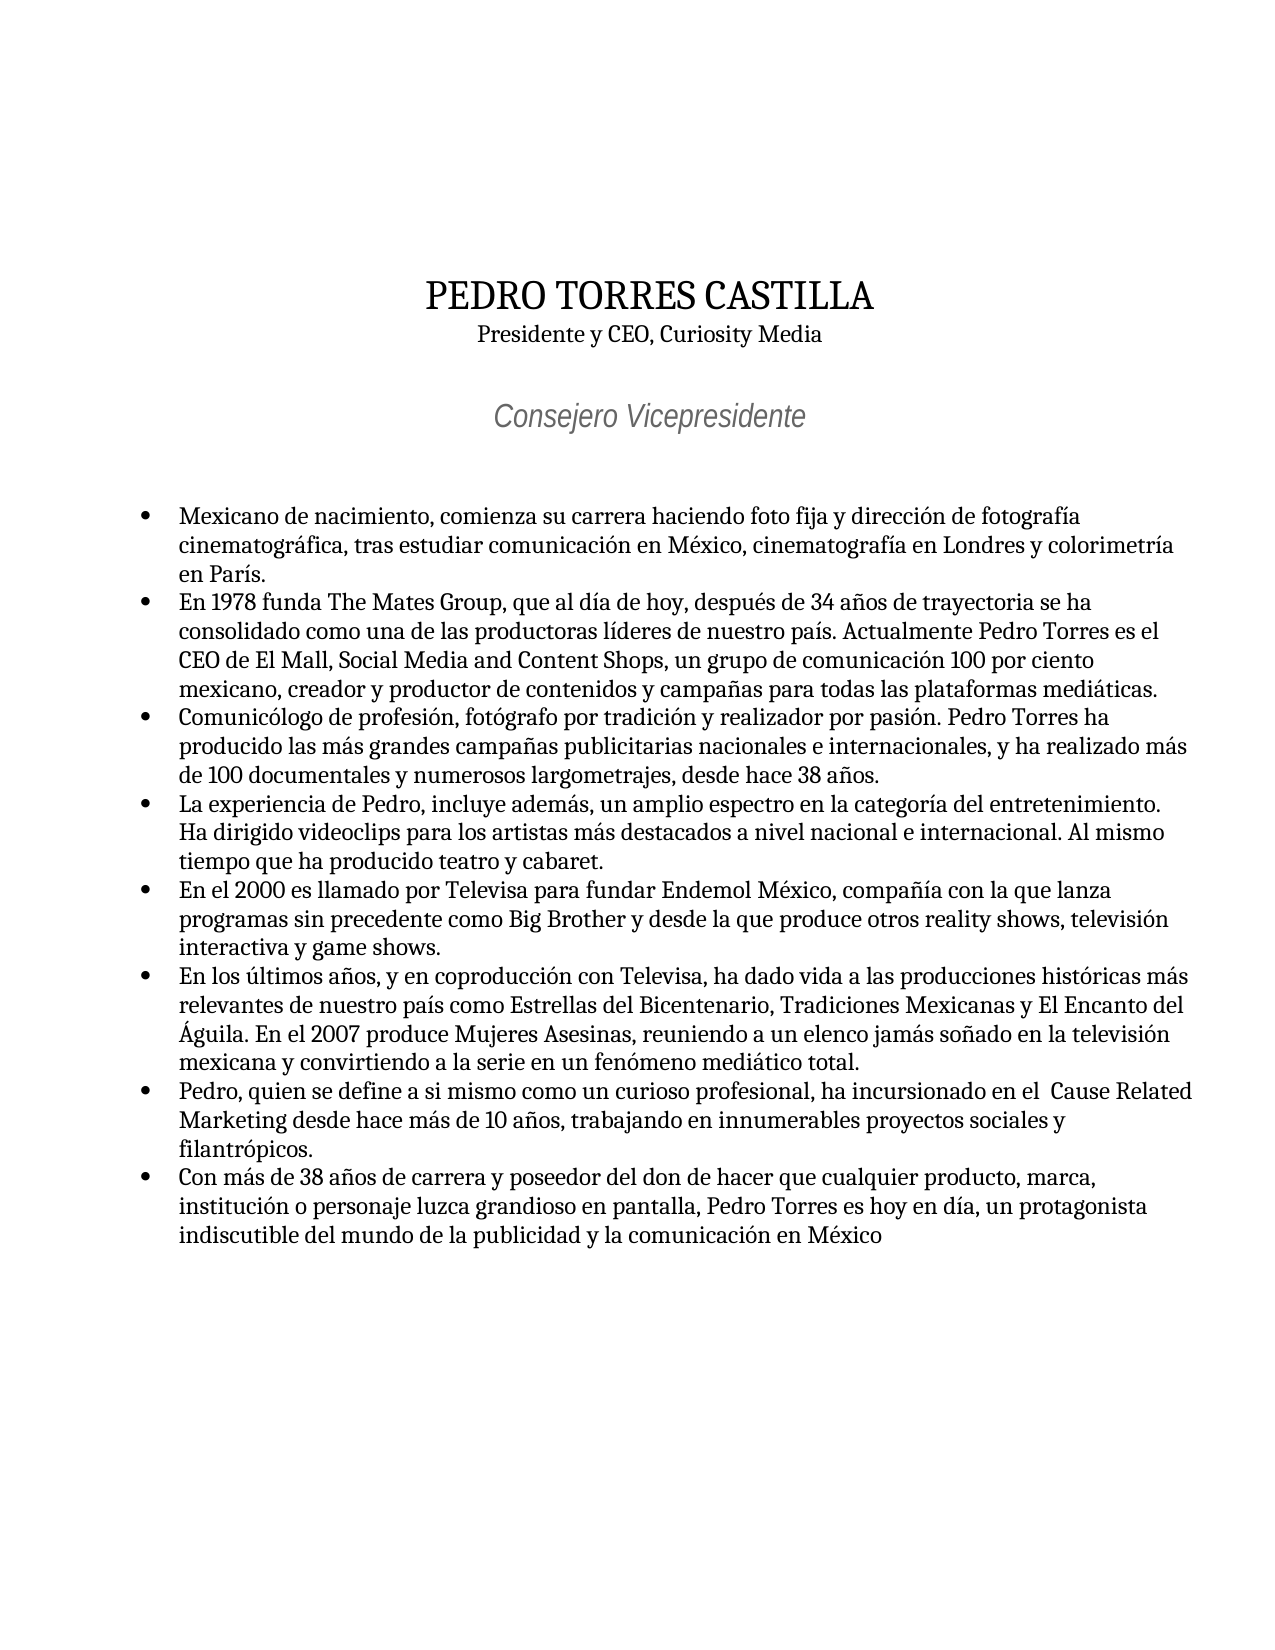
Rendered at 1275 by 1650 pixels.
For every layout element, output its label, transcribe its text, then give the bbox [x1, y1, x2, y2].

list La experiencia de Pedro, incluye además, un amplio espectro en la categoría del entretenimiento. Ha dirigido videoclips para los artistas más destacados a nivel nacional e internacional. Al mismo tiempo que ha producido teatro y cabaret. [141, 789, 1196, 876]
list Con más de 38 años de carrera y poseedor del don de hacer que cualquier producto, marca, institución o personaje luzca grandioso en pantalla, Pedro Torres es hoy en día, un protagonista indiscutible del mundo de la publicidad y la comunicación en México [141, 1163, 1196, 1249]
list Comunicólogo de profesión, fotógrafo por tradición y realizador por pasión. Pedro Torres ha producido las más grandes campañas publicitarias nacionales e internacionales, y ha realizado más de 100 documentales y numerosos largometrajes, desde hace 38 años. [141, 703, 1196, 789]
text Presidente y CEO, Curiosity Media [103, 320, 1196, 349]
list Pedro, quien se define a si mismo como un curioso profesional, ha incursionado en el Cause Related Marketing desde hace más de 10 años, trabajando en innumerables proyectos sociales y filantrópicos. [141, 1077, 1196, 1163]
text Consejero Vicepresidente [103, 397, 1196, 435]
list En el 2000 es llamado por Televisa para fundar Endemol México, compañía con la que lanza programas sin precedente como Big Brother y desde la que produce otros reality shows, televisión interactiva y game shows. [141, 876, 1196, 962]
list En los últimos años, y en coproducción con Televisa, ha dado vida a las producciones históricas más relevantes de nuestro país como Estrellas del Bicentenario, Tradiciones Mexicanas y El Encanto del Águila. En el 2007 produce Mujeres Asesinas, reuniendo a un elenco jamás soñado en la televisión mexicana y convirtiendo a la serie en un fenómeno mediático total. [141, 962, 1196, 1077]
list Mexicano de nacimiento, comienza su carrera haciendo foto fija y dirección de fotografía cinematográfica, tras estudiar comunicación en México, cinematografía en Londres y colorimetría en París. [141, 502, 1196, 588]
list En 1978 funda The Mates Group, que al día de hoy, después de 34 años de trayectoria se ha consolidado como una de las productoras líderes de nuestro país. Actualmente Pedro Torres es el CEO de El Mall, Social Media and Content Shops, un grupo de comunicación 100 por ciento mexicano, creador y productor de contenidos y campañas para todas las plataformas mediáticas. [141, 588, 1196, 703]
text PEDRO TORRES CASTILLA [103, 272, 1196, 320]
